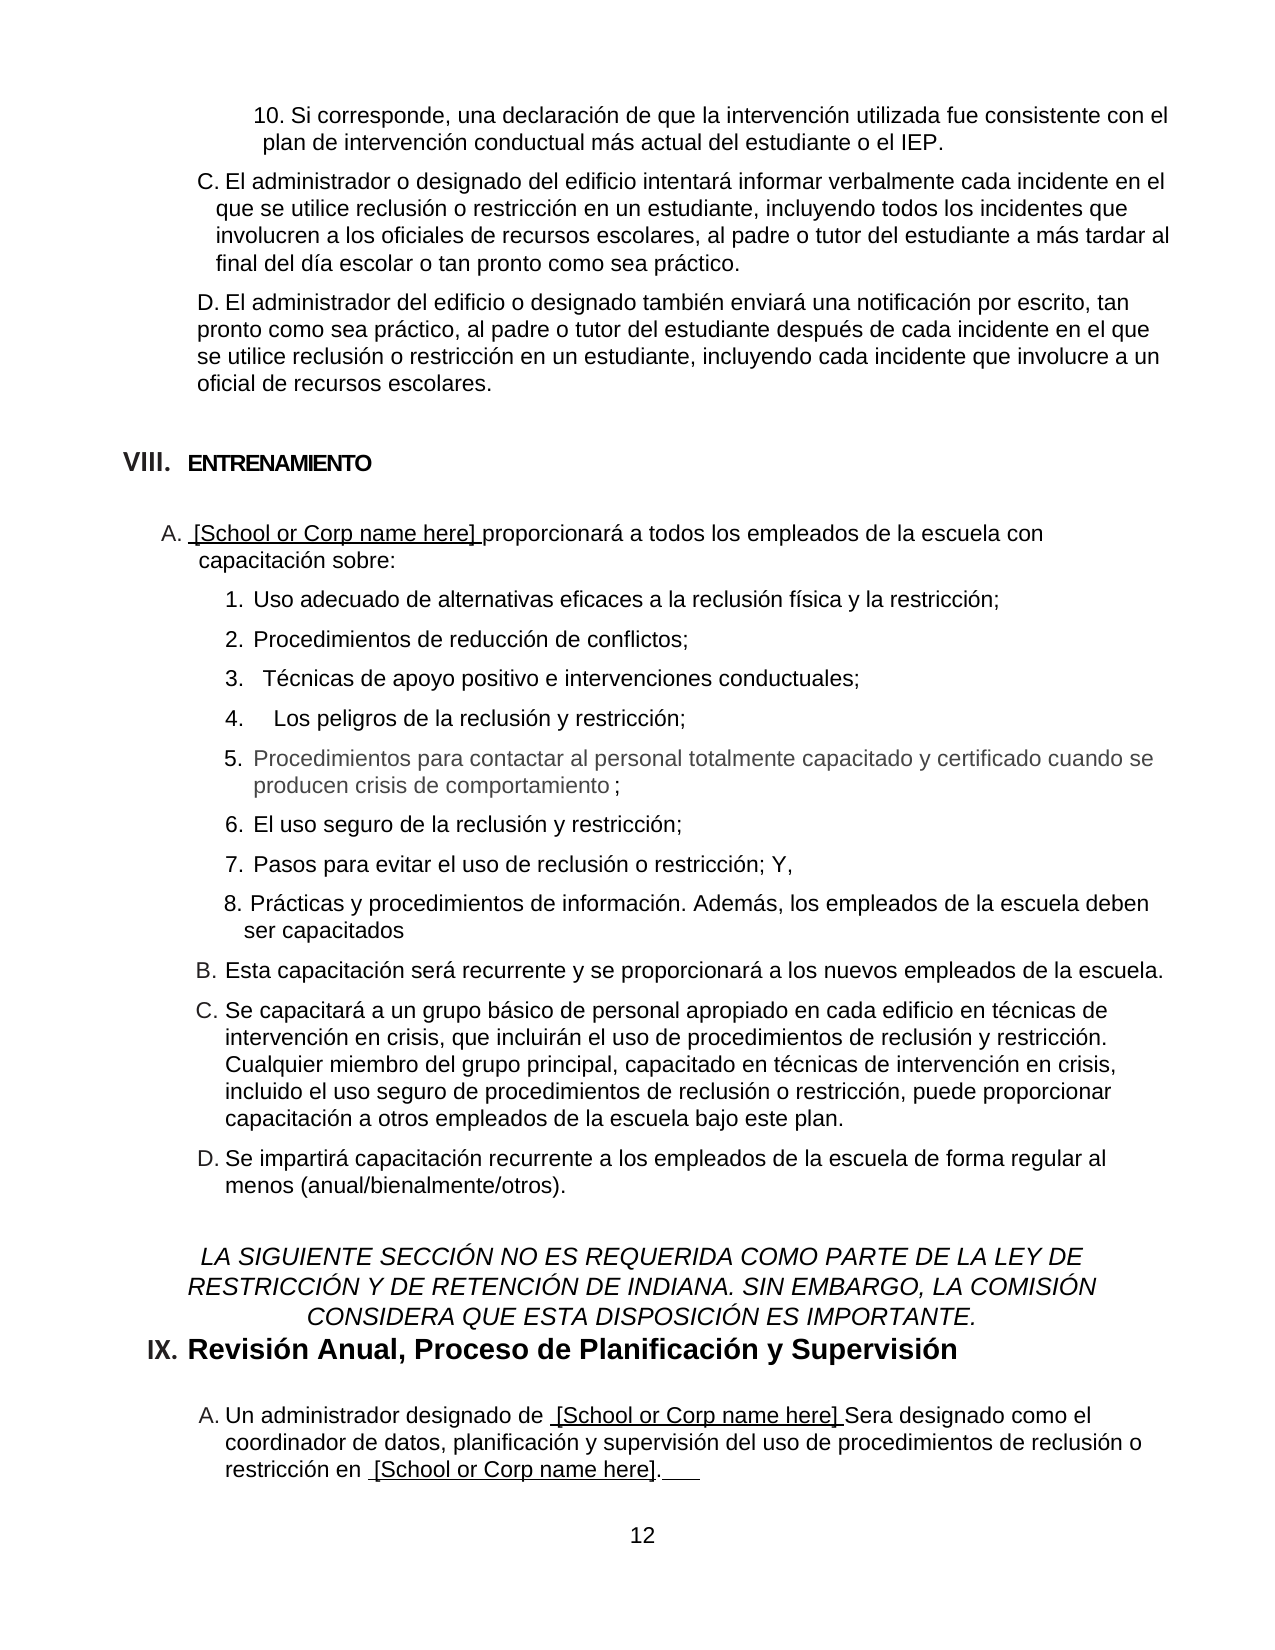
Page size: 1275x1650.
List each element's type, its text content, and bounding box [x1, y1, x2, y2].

list Si corresponde, una declaración de que la intervención utilizada fue consistente con el plan de intervención conductual más actual del estudiante o el IEP. [253, 101, 1172, 156]
list Se capacitará a un grupo básico de personal apropiado en cada edificio en técnicas de intervención en crisis, que incluirán el uso de procedimientos de reclusión y restricción. Cualquier miembro del grupo principal, capacitado en técnicas de intervención en crisis, incluido el uso seguro de procedimientos de reclusión o restricción, puede proporcionar capacitación a otros empleados de la escuela bajo este plan. [195, 996, 1173, 1132]
list Los peligros de la reclusión y restricción; [225, 705, 1174, 732]
list Técnicas de apoyo positivo e intervenciones conductuales; [225, 665, 1174, 692]
list Prácticas y procedimientos de información. Además, los empleados de la escuela deben ser capacitados [223, 890, 1174, 944]
list Un administrador designado de [School or Corp name here] Sera designado como el coordinador de datos, planificación y supervisión del uso de procedimientos de reclusión o restricción en [School or Corp name here]. [198, 1401, 1144, 1483]
list Pasos para evitar el uso de reclusión o restricción; Y, [225, 851, 1174, 878]
text LA SIGUIENTE SECCIÓN NO ES REQUERIDA COMO PARTE DE LA LEY DE RESTRICCIÓN Y DE RETENCIÓN DE INDIANA. SIN EMBARGO, LA COMISIÓN CONSIDERA QUE ESTA DISPOSICIÓN ES IMPORTANTE. [112, 1241, 1174, 1331]
list Esta capacitación será recurrente y se proporcionará a los nuevos empleados de la escuela. [195, 957, 1173, 984]
list [School or Corp name here] proporcionará a todos los empleados de la escuela con capacitación sobre: [161, 519, 1173, 573]
list Uso adecuado de alternativas eficaces a la reclusión física y la restricción; [225, 586, 1172, 613]
list El administrador o designado del edificio intentará informar verbalmente cada incidente en el que se utilice reclusión o restricción en un estudiante, incluyendo todos los incidentes que involucren a los oficiales de recursos escolares, al padre o tutor del estudiante a más tardar al final del día escolar o tan pronto como sea práctico. [197, 168, 1172, 276]
list Revisión Anual, Proceso de Planificación y Supervisión [147, 1331, 1172, 1367]
list Se impartirá capacitación recurrente a los empleados de la escuela de forma regular al menos (anual/bienalmente/otros). [197, 1144, 1173, 1198]
list El uso seguro de la reclusión y restricción; [225, 811, 1174, 838]
list El administrador del edificio o designado también enviará una notificación por escrito, tan pronto como sea práctico, al padre o tutor del estudiante después de cada incidente en el que se utilice reclusión o restricción en un estudiante, incluyendo cada incidente que involucre a un oficial de recursos escolares. [197, 289, 1172, 397]
subtitle entrenamiento [123, 443, 1172, 479]
list Procedimientos de reducción de conflictos; [225, 626, 1174, 653]
list Procedimientos para contactar al personal totalmente capacitado y certificado cuando se producen crisis de comportamiento ; [224, 744, 1174, 798]
